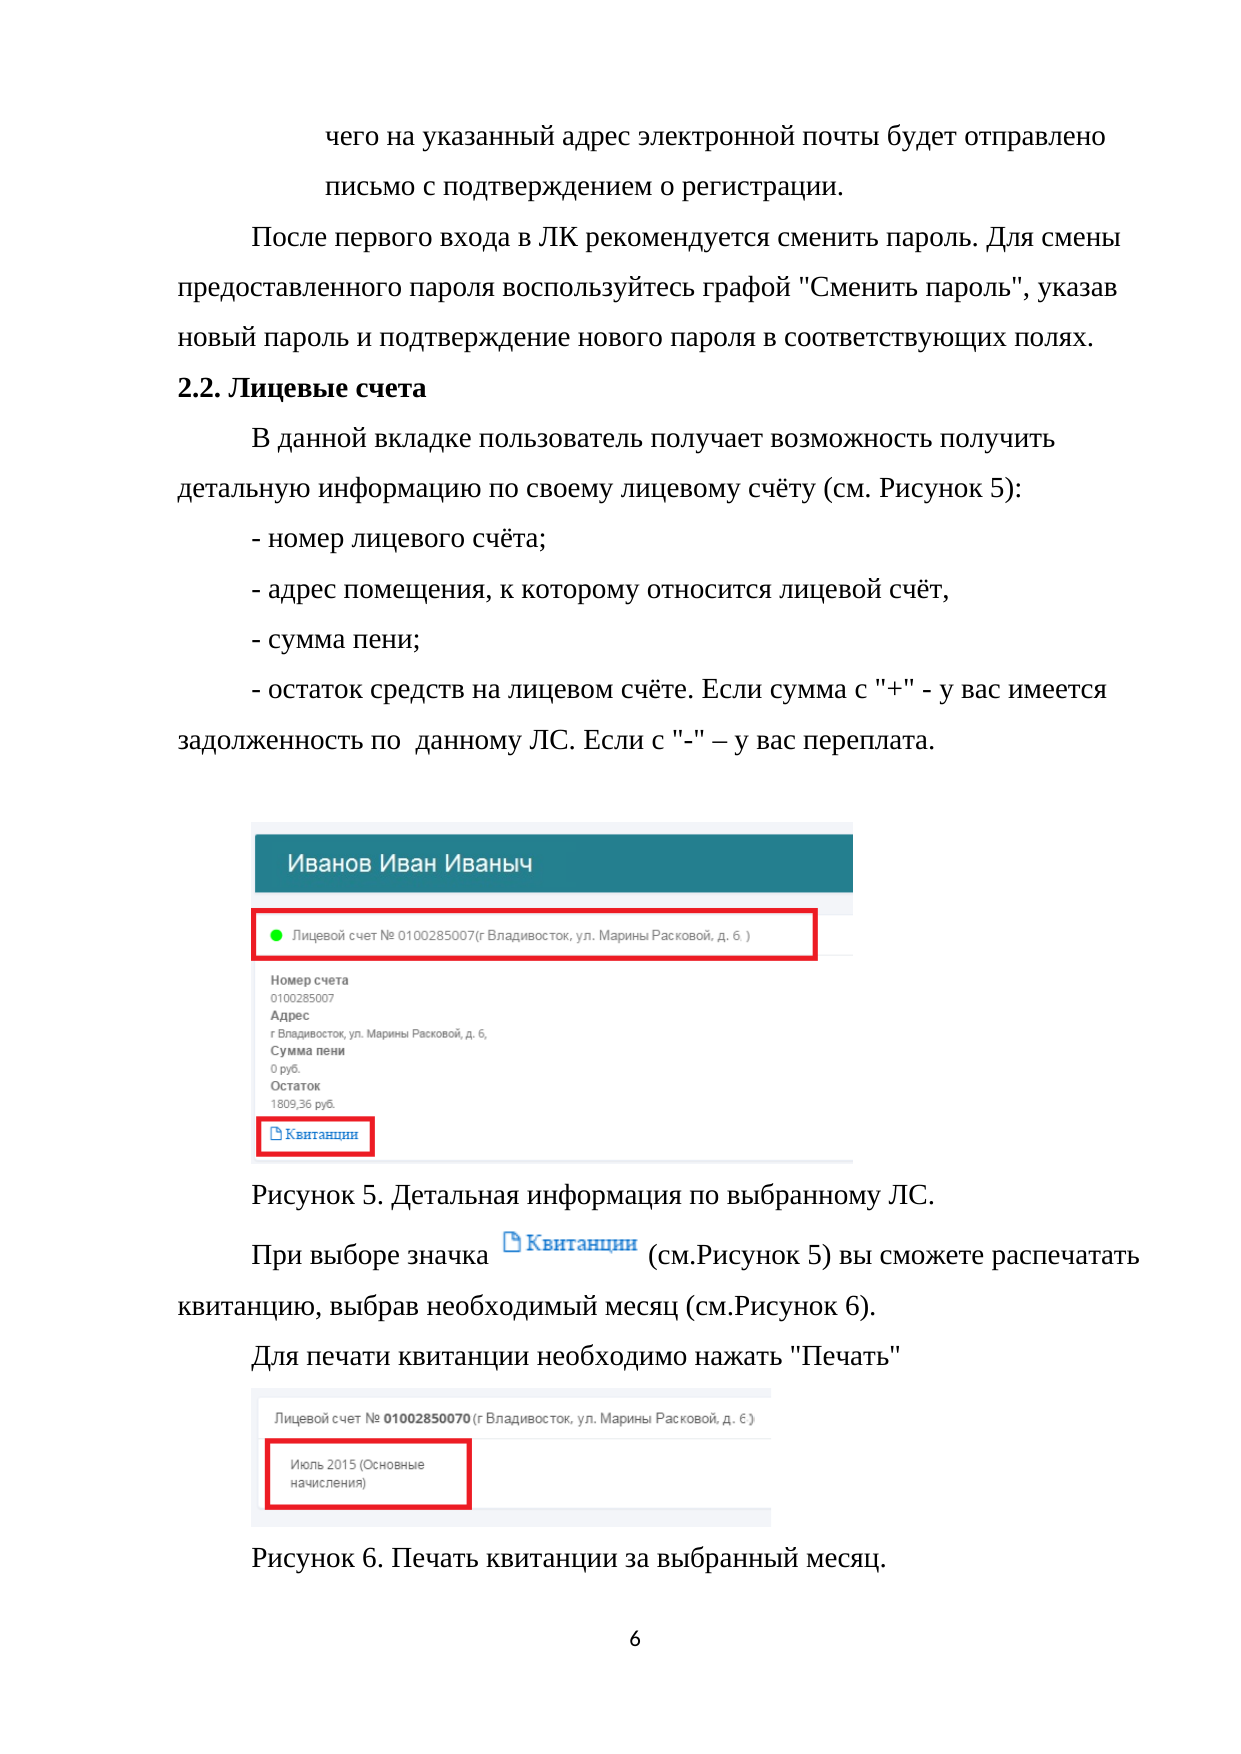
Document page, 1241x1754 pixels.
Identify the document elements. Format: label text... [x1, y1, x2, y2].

text Для печати квитанции необходимо нажать "Печать" [177, 1338, 1152, 1372]
picture [251, 1388, 772, 1527]
text При выборе значка (см.Рисунок 5) вы сможете распечатать квитанцию, выбрав необходимый месяц (см.Рисунок 6). [177, 1228, 1152, 1321]
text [325, 118, 1152, 202]
text - номер лицевого счёта; [177, 521, 1152, 554]
text - остаток средств на лицевом счёте. Если сумма с "+" - у вас имеется задолженность по данному ЛС. Если с "-" – у вас переплата. [177, 672, 1152, 755]
text Рисунок 5. Детальная информация по выбранному ЛС. [177, 1177, 1152, 1211]
text Рисунок 6. Печать квитанции за выбранный месяц. [177, 1541, 1152, 1574]
text - сумма пени; [177, 621, 1152, 655]
text После первого входа в ЛК рекомендуется сменить пароль. Для смены предоставленного пароля воспользуйтесь графой "Сменить пароль", указав новый пароль и подтверждение нового пароля в соответствующих полях. [177, 219, 1152, 353]
text - адрес помещения, к которому относится лицевой счёт, [177, 571, 1152, 604]
picture [251, 822, 853, 1164]
text В данной вкладке пользователь получает возможность получить детальную информацию по своему лицевому счёту (см. Рисунок 5): [177, 420, 1152, 504]
picture [496, 1227, 641, 1265]
text 2.2. Лицевые счета [177, 370, 1152, 403]
